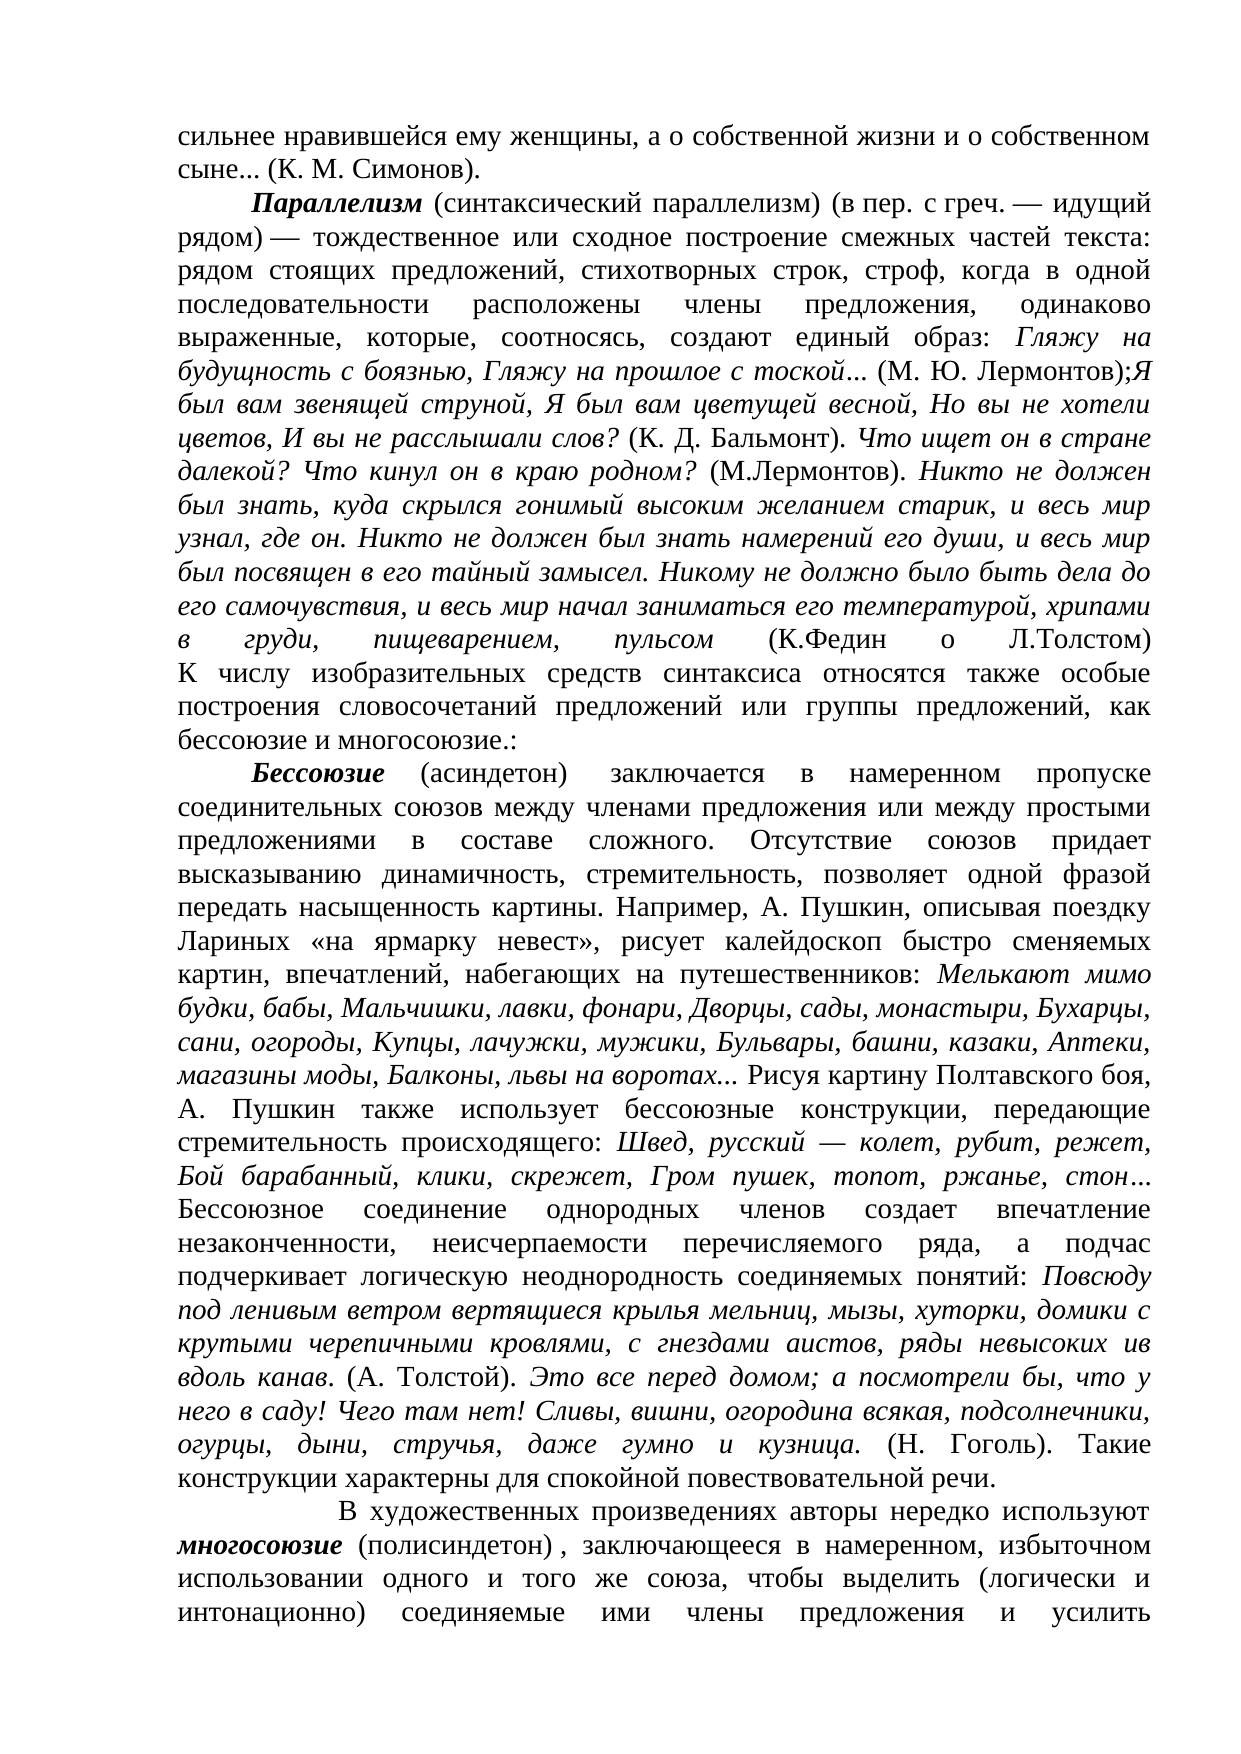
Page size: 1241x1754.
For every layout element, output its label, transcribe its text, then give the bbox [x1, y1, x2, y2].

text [177, 118, 1152, 185]
text Параллелизм (синтаксический параллелизм) (в пер. с греч. — идущий рядом) — тождественное или сходное построение смежных частей текста: рядом стоящих предложений, стихотворных строк, строф, когда в одной последовательности расположены члены предложения, одинаково выраженные, которые, соотносясь, создают единый образ: Гляжу на будущность с боязнью, Гляжу на прошлое с тоской... (М. Ю. Лермонтов);Я был вам звенящей струной, Я был вам цветущей весной, Но вы не хотели цветов, И вы не расслышали слов? (К. Д. Бальмонт). Что ищет он в стране далекой? Что кинул он в краю родном? (М.Лермонтов). Никто не должен был знать, куда скрылся гонимый высоким желанием старик, и весь мир узнал, где он. Никто не должен был знать намерений его души, и весь мир был посвящен в его тайный замысел. Никому не должно было быть дела до его самочувствия, и весь мир начал заниматься его температурой, хрипами в груди, пищеварением, пульсом (К.Федин о Л.Толстом) К числу изобразительных средств синтаксиса относятся также особые построения словосочетаний предложений или группы предложений, как бессоюзие и многосоюзие.: [177, 185, 1152, 755]
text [177, 1493, 1152, 1627]
text Бессоюзие (асиндетон) заключается в намеренном пропуске соединительных союзов между членами предложения или между простыми предложениями в составе сложного. Отсутствие союзов придает высказыванию динамичность, стремительность, позволяет одной фразой передать насыщенность картины. Например, А. Пушкин, описывая поездку Лариных «на ярмарку невест», рисует калейдоскоп быстро сменяемых картин, впечатлений, набегающих на путешественников: Мелькают мимо будки, бабы, Мальчишки, лавки, фонари, Дворцы, сады, монастыри, Бухарцы, сани, огороды, Купцы, лачужки, мужики, Бульвары, башни, казаки, Аптеки, магазины моды, Балконы, львы на воротах... Рисуя картину Полтавского боя, А. Пушкин также использует бессоюзные конструкции, передающие стремительность происходящего: Швед, русский — колет, рубит, режет, Бой барабанный, клики, скрежет, Гром пушек, топот, ржанье, стон... Бессоюзное соединение однородных членов создает впечатление незаконченности, неисчерпаемости перечисляемого ряда, а подчас подчеркивает логическую неоднородность соединяемых понятий: Повсюду под ленивым ветром вертящиеся крылья мельниц, мызы, хуторки, домики с крутыми черепичными кровлями, с гнездами аистов, ряды невысоких ив вдоль канав. (А. Толстой). Это все перед домом; а посмотрели бы, что у него в саду! Чего там нет! Сливы, вишни, огородина всякая, подсолнечники, огурцы, дыни, стручья, даже гумно и кузница. (Н. Гоголь). Такие конструкции характерны для спокойной повествовательной речи. [177, 755, 1152, 1493]
